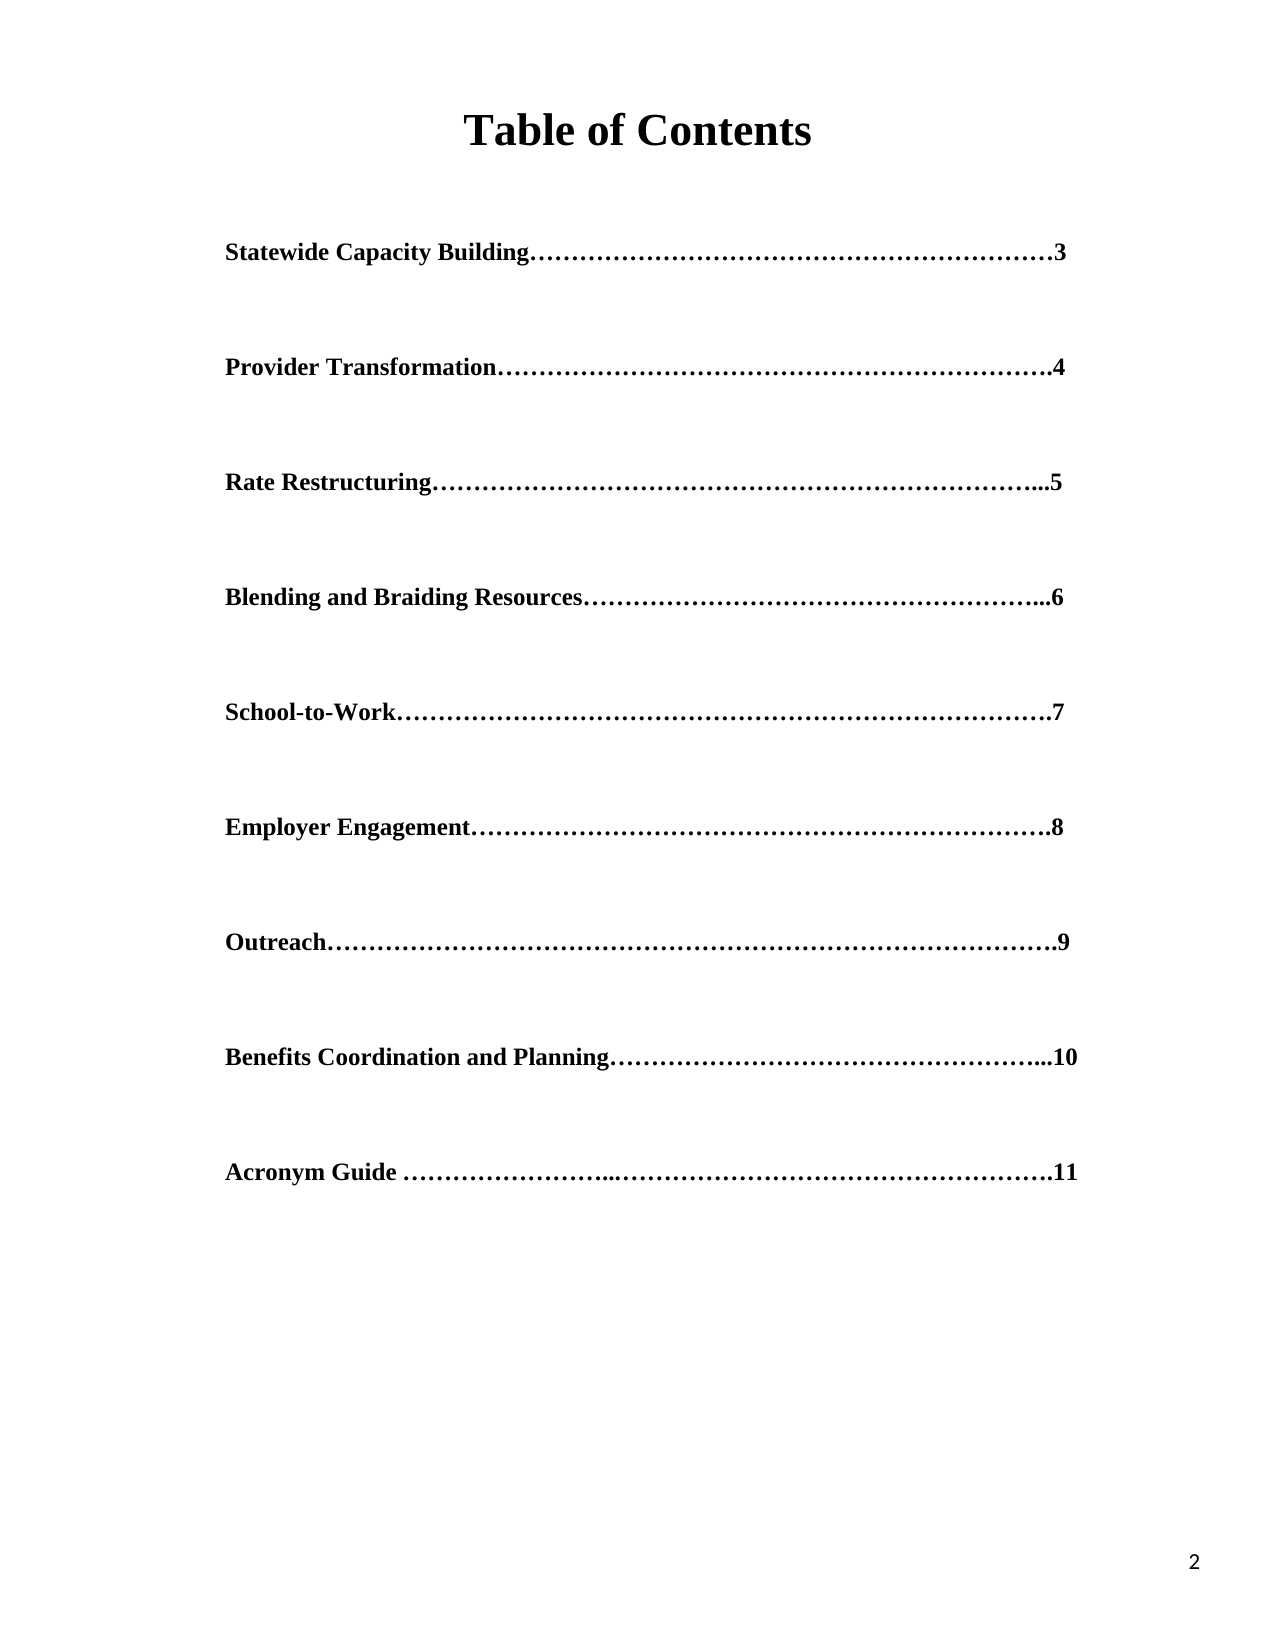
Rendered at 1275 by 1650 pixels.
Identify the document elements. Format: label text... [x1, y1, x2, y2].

text Acronym Guide ……………………...…………………………………………….11 [75, 1157, 1200, 1186]
text School-to-Work…………………………………………………………………….7 [75, 697, 1200, 726]
text Table of Contents [75, 103, 1200, 156]
text Statewide Capacity Building………………………………………………………3 [75, 237, 1200, 266]
text Benefits Coordination and Planning……………………………………………...10 [75, 1042, 1200, 1071]
text Provider Transformation………………………………………………………….4 [75, 352, 1200, 381]
text Blending and Braiding Resources………………………………………………...6 [75, 582, 1200, 611]
text Outreach…………………………………………………………………………….9 [75, 927, 1200, 956]
text Rate Restructuring………………………………………………………………...5 [75, 467, 1200, 496]
text Employer Engagement…………………………………………………………….8 [75, 812, 1200, 841]
